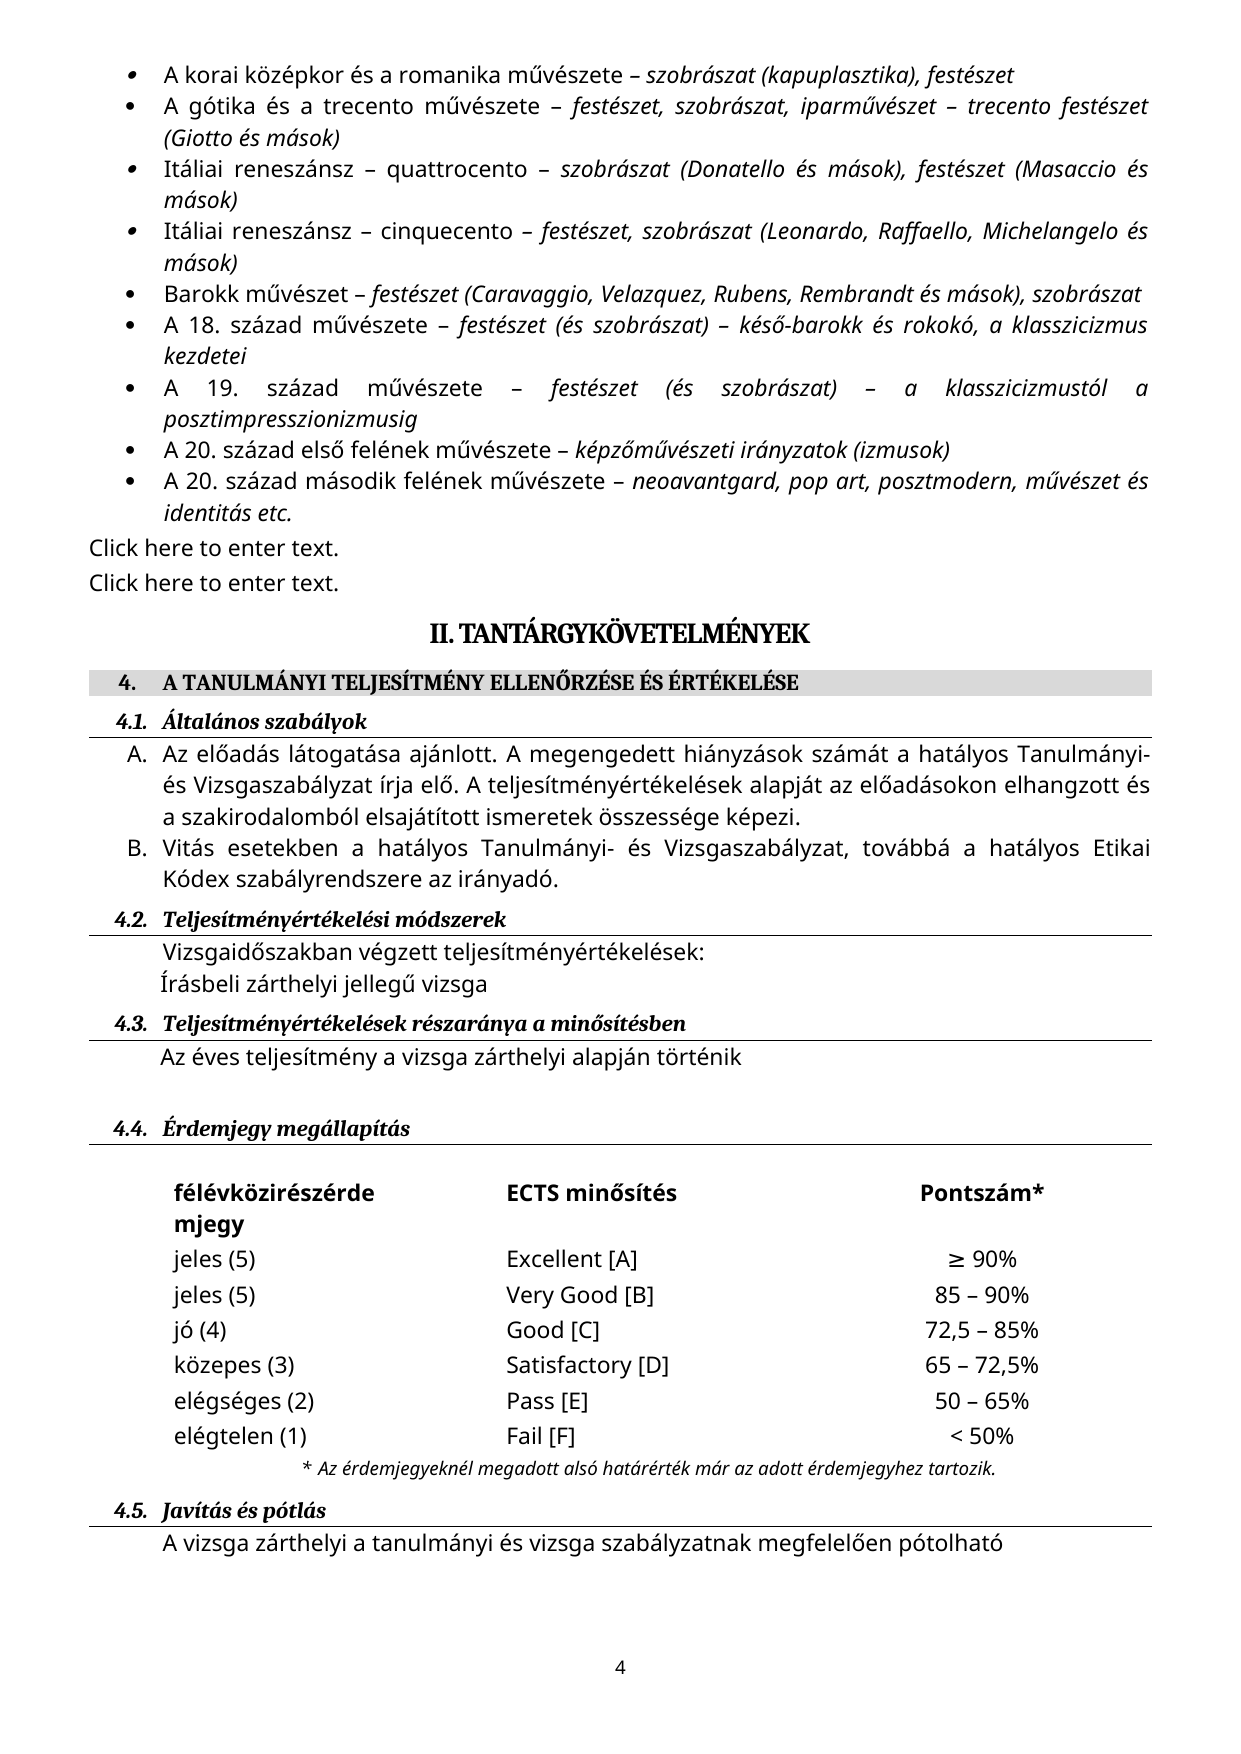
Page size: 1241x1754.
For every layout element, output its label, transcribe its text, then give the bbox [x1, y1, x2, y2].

list Itáliai reneszánsz – cinquecento – festészet, szobrászat (Leonardo, Raffaello, Michelangelo és mások) [126, 215, 1152, 278]
subtitle A Tanulmányi teljesítmény ellenőrzése ÉS értékelése [89, 670, 1152, 696]
subtitle Javítás és pótlás [89, 1498, 1152, 1526]
list Itáliai reneszánsz – quattrocento – szobrászat (Donatello és mások), festészet (Masaccio és mások) [126, 153, 1152, 215]
list Barokk művészet – festészet (Caravaggio, Velazquez, Rubens, Rembrandt és mások), szobrászat [126, 278, 1152, 309]
list A gótika és a trecento művészete – festészet, szobrászat, iparművészet – trecento festészet (Giotto és mások) [126, 90, 1152, 153]
list A 20. század második felének művészete – neoavantgard, pop art, posztmodern, művészet és identitás etc. [126, 465, 1152, 528]
list A korai középkor és a romanika művészete – szobrászat (kapuplasztika), festészet [126, 59, 1152, 90]
subtitle Teljesítményértékelési módszerek [89, 907, 1152, 935]
text TantárgyKövetelmények [89, 617, 1152, 651]
subtitle Általános szabályok [89, 708, 1152, 737]
list A 19. század művészete – festészet (és szobrászat) – a klasszicizmustól a posztimpresszionizmusig [126, 372, 1152, 434]
subtitle Teljesítményértékelések részaránya a minősítésben [89, 1011, 1152, 1040]
list A 18. század művészete – festészet (és szobrászat) – késő-barokk és rokokó, a klasszicizmus kezdetei [126, 309, 1152, 372]
list A 20. század első felének művészete – képzőművészeti irányzatok (izmusok) [126, 434, 1152, 465]
subtitle Érdemjegy megállapítás [89, 1116, 1152, 1144]
